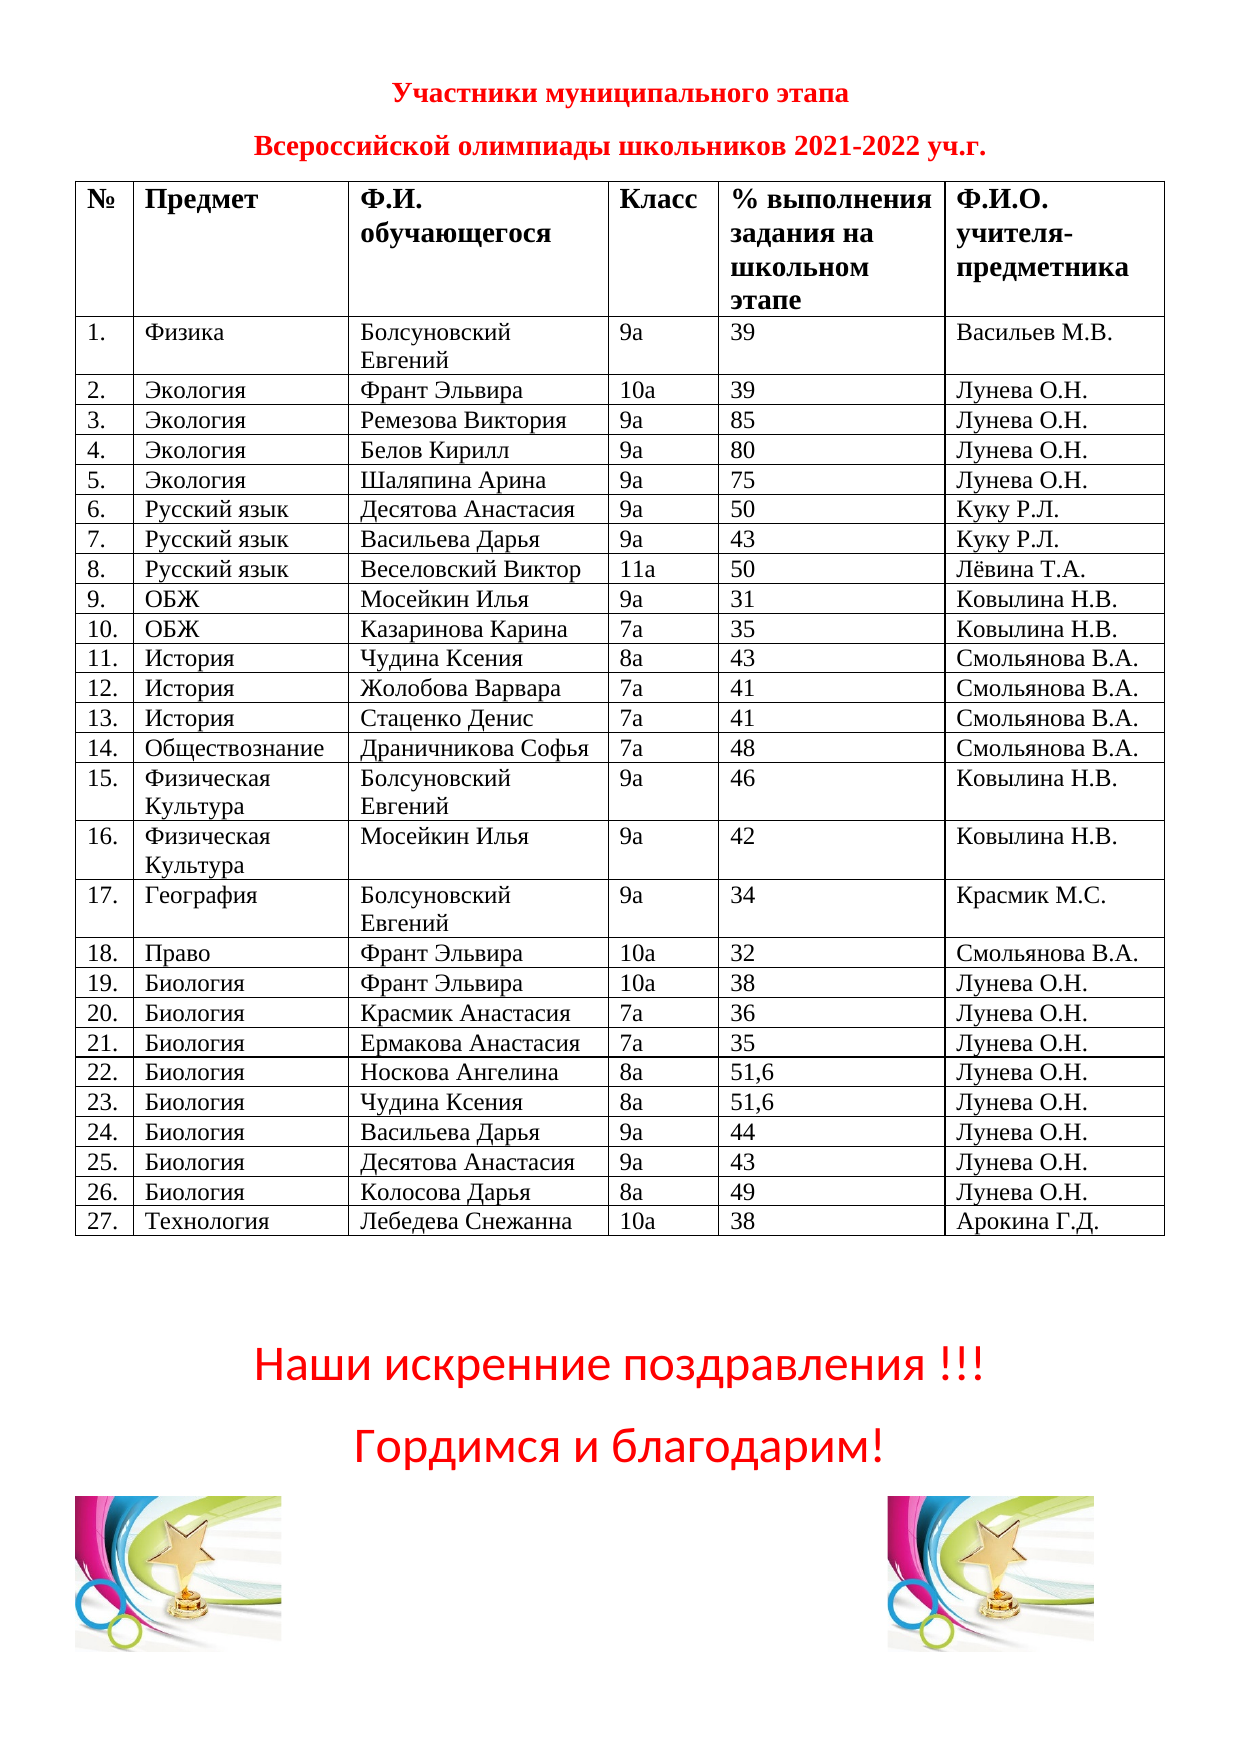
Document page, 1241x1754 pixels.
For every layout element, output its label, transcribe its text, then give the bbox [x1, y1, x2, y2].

table_header Класс [609, 182, 718, 316]
table_cell 12. [76, 673, 133, 702]
table_cell Красмик Анастасия [349, 998, 608, 1027]
table_cell История [134, 703, 348, 732]
table_cell 27. [76, 1206, 133, 1235]
table_cell 9а [609, 880, 718, 937]
table_cell 8. [76, 554, 133, 583]
text Всероссийской олимпиады школьников 2021-2022 уч.г. [75, 128, 1165, 161]
table_cell Биология [134, 1087, 348, 1116]
table_cell 9а [609, 763, 718, 820]
picture [75, 1496, 282, 1652]
table_cell 9а [609, 435, 718, 464]
table_cell Биология [134, 1147, 348, 1176]
table_cell Казаринова Карина [349, 614, 608, 642]
table_cell ОБЖ [134, 614, 348, 642]
table_cell 7а [609, 1028, 718, 1056]
table_cell 20. [76, 998, 133, 1027]
table_cell Куку Р.Л. [946, 524, 1164, 553]
table_cell Лунева О.Н. [946, 1087, 1164, 1116]
table_cell Ковылина Н.В. [946, 821, 1164, 879]
table_cell Лунева О.Н. [946, 465, 1164, 493]
table_cell Болсуновский Евгений [349, 880, 608, 937]
table_cell Ковылина Н.В. [946, 763, 1164, 820]
table_cell Васильева Дарья [349, 524, 608, 553]
table_header Ф.И.О. учителя-предметника [946, 182, 1164, 316]
table_cell 10а [609, 968, 718, 997]
table_cell Смольянова В.А. [946, 673, 1164, 702]
table_cell 8а [609, 1087, 718, 1116]
table_cell Лунева О.Н. [946, 968, 1164, 997]
table_cell Обществознание [134, 733, 348, 762]
table_cell Право [134, 938, 348, 967]
table_cell Лёвина Т.А. [946, 554, 1164, 583]
table_cell Экология [134, 435, 348, 464]
table_cell Биология [134, 1028, 348, 1056]
table_cell 10. [76, 614, 133, 642]
table_cell 17. [76, 880, 133, 937]
table_cell 85 [719, 405, 944, 434]
table_cell 38 [719, 968, 944, 997]
table_cell Смольянова В.А. [946, 644, 1164, 672]
table_cell 14. [76, 733, 133, 762]
table_cell 32 [719, 938, 944, 967]
table_cell 19. [76, 968, 133, 997]
text Наши искренние поздравления !!! [75, 1332, 1165, 1393]
table_cell Чудина Ксения [349, 644, 608, 672]
table_cell 43 [719, 1147, 944, 1176]
table_cell 31 [719, 584, 944, 613]
table_cell Болсуновский Евгений [349, 763, 608, 820]
table_cell 25. [76, 1147, 133, 1176]
table_cell Драничникова Софья [349, 733, 608, 762]
table_cell Ковылина Н.В. [946, 614, 1164, 642]
table_cell Биология [134, 998, 348, 1027]
table_cell 9а [609, 524, 718, 553]
table_cell 5. [76, 465, 133, 493]
table_cell 2. [76, 375, 133, 404]
table_header Предмет [134, 182, 348, 316]
table_header % выполнения задания на школьном этапе [719, 182, 944, 316]
table_cell Русский язык [134, 495, 348, 523]
table_cell Лунева О.Н. [946, 1177, 1164, 1205]
table_cell 9а [609, 1117, 718, 1146]
table_cell Экология [134, 375, 348, 404]
table_cell Смольянова В.А. [946, 938, 1164, 967]
table_cell 42 [719, 821, 944, 879]
table_cell 43 [719, 524, 944, 553]
table_cell 43 [719, 644, 944, 672]
table_cell 3. [76, 405, 133, 434]
table_cell 22. [76, 1058, 133, 1086]
table_header Ф.И. обучающегося [349, 182, 608, 316]
table_cell Васильева Дарья [349, 1117, 608, 1146]
table_cell Физика [134, 317, 348, 374]
table_cell 15. [76, 763, 133, 820]
table_cell 13. [76, 703, 133, 732]
table_cell 7а [609, 733, 718, 762]
table_cell Арокина Г.Д. [946, 1206, 1164, 1235]
table_cell Экология [134, 405, 348, 434]
table_cell ОБЖ [134, 584, 348, 613]
table_cell 10а [609, 1206, 718, 1235]
table_cell Чудина Ксения [349, 1087, 608, 1116]
table_cell 39 [719, 375, 944, 404]
table_cell Лунева О.Н. [946, 435, 1164, 464]
table_cell 35 [719, 614, 944, 642]
table_cell Биология [134, 968, 348, 997]
picture [887, 1496, 1094, 1652]
table_cell Куку Р.Л. [946, 495, 1164, 523]
table_cell 24. [76, 1117, 133, 1146]
table_cell 9а [609, 465, 718, 493]
table_cell 7а [609, 673, 718, 702]
table_cell 8а [609, 1058, 718, 1086]
table_cell 34 [719, 880, 944, 937]
table_cell 8а [609, 644, 718, 672]
table_cell Смольянова В.А. [946, 703, 1164, 732]
table_cell Биология [134, 1117, 348, 1146]
table_cell Мосейкин Илья [349, 821, 608, 879]
table_cell 9а [609, 495, 718, 523]
table_cell Франт Эльвира [349, 938, 608, 967]
table_cell 50 [719, 495, 944, 523]
table_cell 7а [609, 703, 718, 732]
table_cell Лунева О.Н. [946, 1028, 1164, 1056]
table_cell 51,6 [719, 1058, 944, 1086]
table_cell Десятова Анастасия [349, 495, 608, 523]
table_cell 51,6 [719, 1087, 944, 1116]
table_cell 9а [609, 317, 718, 374]
table_cell 4. [76, 435, 133, 464]
table_cell Биология [134, 1177, 348, 1205]
table_cell 7а [609, 998, 718, 1027]
table_cell Технология [134, 1206, 348, 1235]
table_cell 49 [719, 1177, 944, 1205]
table_cell Лунева О.Н. [946, 1058, 1164, 1086]
table_cell Лунева О.Н. [946, 1117, 1164, 1146]
table_cell 46 [719, 763, 944, 820]
table_cell 9а [609, 1147, 718, 1176]
table_cell 44 [719, 1117, 944, 1146]
table_cell 35 [719, 1028, 944, 1056]
table_cell 7. [76, 524, 133, 553]
table_cell Десятова Анастасия [349, 1147, 608, 1176]
table_cell 11а [609, 554, 718, 583]
table_cell 18. [76, 938, 133, 967]
table_cell Русский язык [134, 554, 348, 583]
table_cell 16. [76, 821, 133, 879]
table_cell 9а [609, 821, 718, 879]
table_cell 75 [719, 465, 944, 493]
table_cell Шаляпина Арина [349, 465, 608, 493]
table_cell Красмик М.С. [946, 880, 1164, 937]
table_cell 26. [76, 1177, 133, 1205]
table_cell Экология [134, 465, 348, 493]
table_cell Лунева О.Н. [946, 1147, 1164, 1176]
table_cell Мосейкин Илья [349, 584, 608, 613]
table_cell Лунева О.Н. [946, 405, 1164, 434]
table_cell 10а [609, 375, 718, 404]
table_cell Физическая Культура [134, 763, 348, 820]
table_cell Носкова Ангелина [349, 1058, 608, 1086]
table_cell 80 [719, 435, 944, 464]
table_cell Белов Кирилл [349, 435, 608, 464]
table_cell 7а [609, 614, 718, 642]
table_cell Лунева О.Н. [946, 375, 1164, 404]
table_cell 8а [609, 1177, 718, 1205]
table_cell 10а [609, 938, 718, 967]
table_cell 21. [76, 1028, 133, 1056]
table_header № [76, 182, 133, 316]
table_cell Лунева О.Н. [946, 998, 1164, 1027]
table_cell Франт Эльвира [349, 375, 608, 404]
text Участники муниципального этапа [75, 75, 1165, 108]
table_cell 6. [76, 495, 133, 523]
table_cell География [134, 880, 348, 937]
table_cell 11. [76, 644, 133, 672]
table_cell Стаценко Денис [349, 703, 608, 732]
table_cell Смольянова В.А. [946, 733, 1164, 762]
table_cell История [134, 673, 348, 702]
table_cell 36 [719, 998, 944, 1027]
table_cell 9а [609, 405, 718, 434]
table_cell 9. [76, 584, 133, 613]
table_cell 23. [76, 1087, 133, 1116]
table_cell Русский язык [134, 524, 348, 553]
table_cell Васильев М.В. [946, 317, 1164, 374]
table_cell Колосова Дарья [349, 1177, 608, 1205]
table_cell 41 [719, 673, 944, 702]
table_cell 50 [719, 554, 944, 583]
table_cell 48 [719, 733, 944, 762]
table_cell Лебедева Снежанна [349, 1206, 608, 1235]
table_cell 41 [719, 703, 944, 732]
text Гордимся и благодарим! [75, 1414, 1165, 1475]
table_cell Ковылина Н.В. [946, 584, 1164, 613]
table_cell Ремезова Виктория [349, 405, 608, 434]
table_cell Физическая Культура [134, 821, 348, 879]
table_cell Болсуновский Евгений [349, 317, 608, 374]
table_cell 39 [719, 317, 944, 374]
table_cell 1. [76, 317, 133, 374]
table_cell 9а [609, 584, 718, 613]
table_cell Ермакова Анастасия [349, 1028, 608, 1056]
table_cell Веселовский Виктор [349, 554, 608, 583]
table_cell 38 [719, 1206, 944, 1235]
table_cell Франт Эльвира [349, 968, 608, 997]
table_cell Биология [134, 1058, 348, 1086]
table_cell Жолобова Варвара [349, 673, 608, 702]
table_cell История [134, 644, 348, 672]
